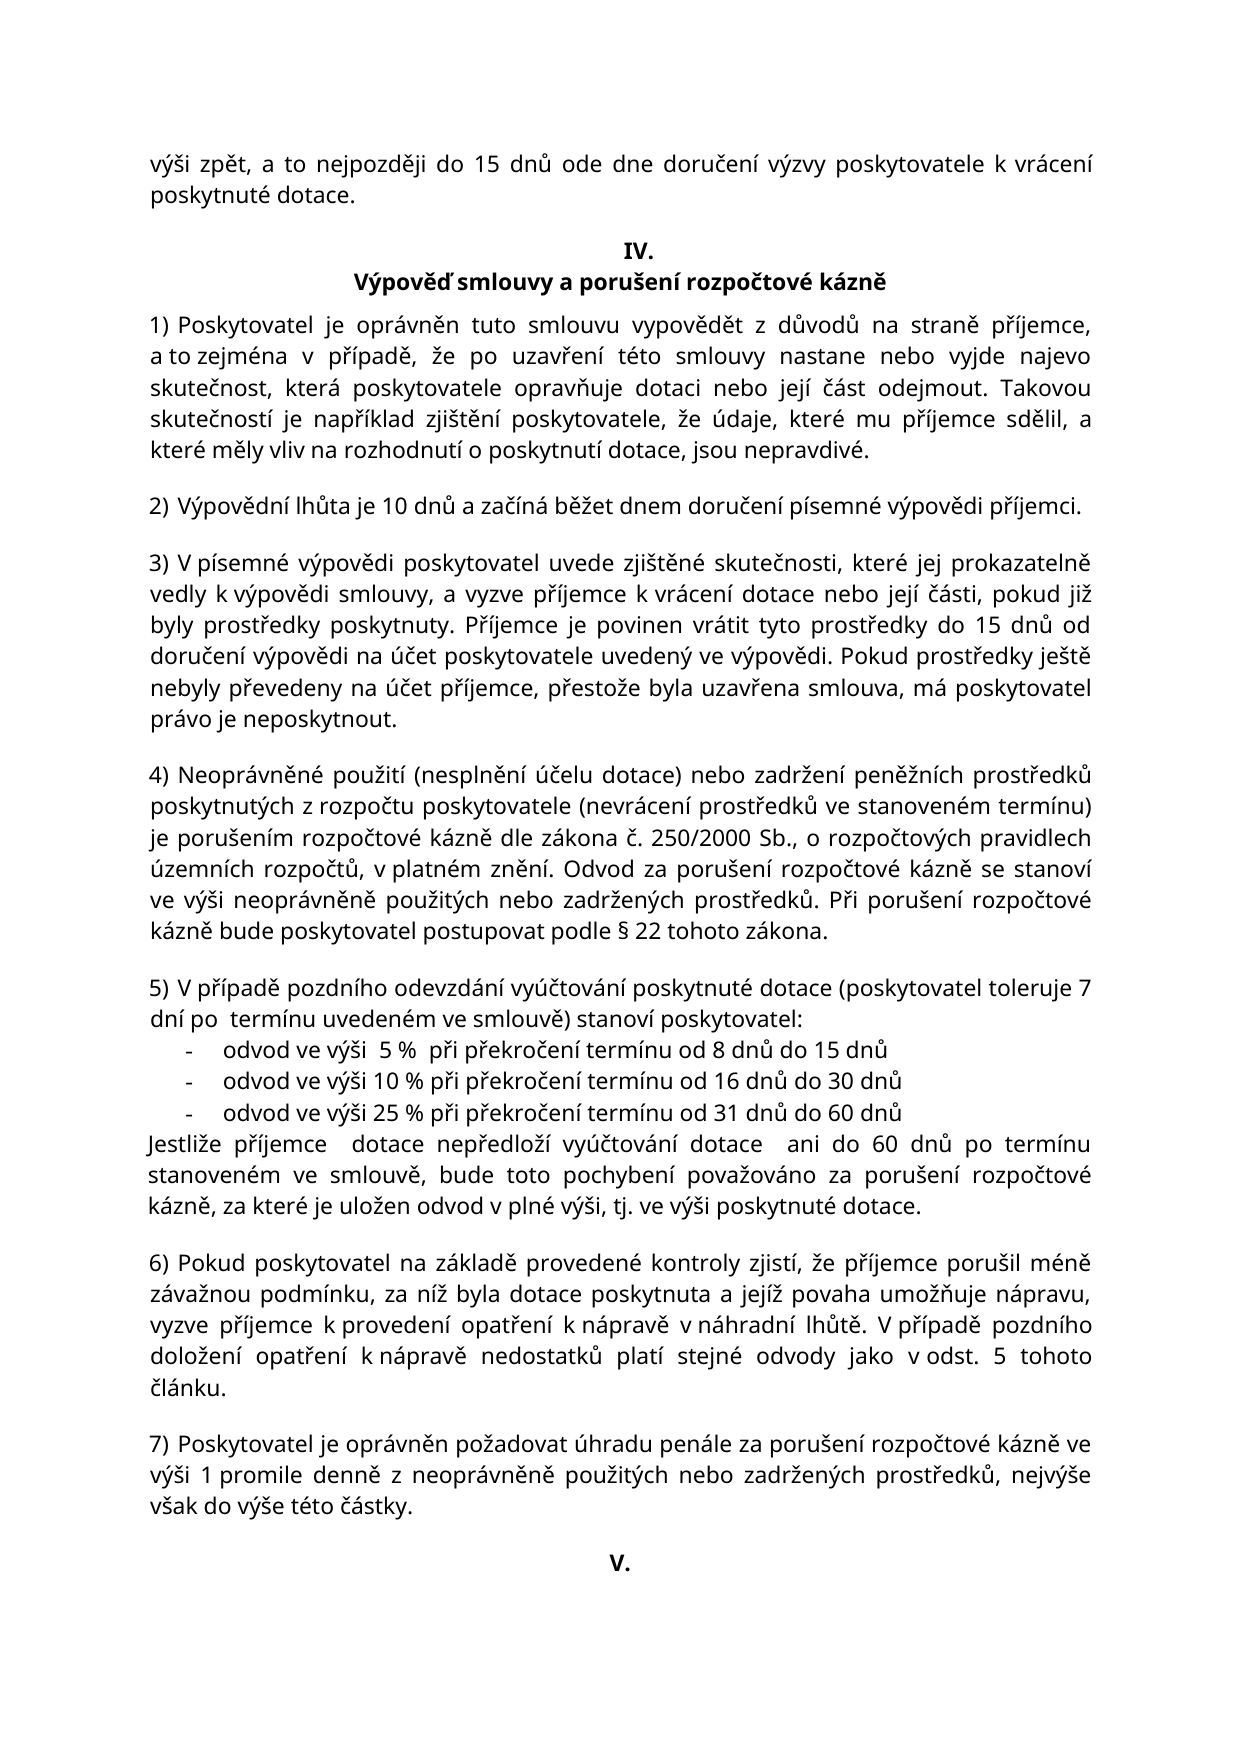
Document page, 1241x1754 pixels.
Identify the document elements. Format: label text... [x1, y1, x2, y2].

list odvod ve výši 10 % při překročení termínu od 16 dnů do 30 dnů [185, 1065, 1093, 1096]
text Výpověď smlouvy a porušení rozpočtové kázně [148, 266, 1093, 298]
list V písemné výpovědi poskytovatel uvede zjištěné skutečnosti, které jej prokazatelně vedly k výpovědi smlouvy, a vyzve příjemce k vrácení dotace nebo její části, pokud již byly prostředky poskytnuty. Příjemce je povinen vrátit tyto prostředky do 15 dnů od doručení výpovědi na účet poskytovatele uvedený ve výpovědi. Pokud prostředky ještě nebyly převedeny na účet příjemce, přestože byla uzavřena smlouva, má poskytovatel právo je neposkytnout. [149, 546, 1093, 734]
text Jestliže příjemce dotace nepředloží vyúčtování dotace ani do 60 dnů po termínu stanoveném ve smlouvě, bude toto pochybení považováno za porušení rozpočtové kázně, za které je uložen odvod v plné výši, tj. ve výši poskytnuté dotace. [148, 1128, 1093, 1221]
list odvod ve výši 25 % při překročení termínu od 31 dnů do 60 dnů [185, 1096, 1093, 1128]
list Pokud poskytovatel na základě provedené kontroly zjistí, že příjemce porušil méně závažnou podmínku, za níž byla dotace poskytnuta a jejíž povaha umožňuje nápravu, vyzve příjemce k provedení opatření k nápravě v náhradní lhůtě. V případě pozdního doložení opatření k nápravě nedostatků platí stejné odvody jako v odst. 5 tohoto článku. [149, 1246, 1093, 1403]
list Výpovědní lhůta je 10 dnů a začíná běžet dnem doručení písemné výpovědi příjemci. [149, 490, 1093, 521]
list Neoprávněné použití (nesplnění účelu dotace) nebo zadržení peněžních prostředků poskytnutých z rozpočtu poskytovatele (nevrácení prostředků ve stanoveném termínu) je porušením rozpočtové kázně dle zákona č. 250/2000 Sb., o rozpočtových pravidlech územních rozpočtů, v platném znění. Odvod za porušení rozpočtové kázně se stanoví ve výši neoprávněně použitých nebo zadržených prostředků. Při porušení rozpočtové kázně bude poskytovatel postupovat podle § 22 tohoto zákona. [149, 759, 1093, 946]
list Poskytovatel je oprávněn požadovat úhradu penále za porušení rozpočtové kázně ve výši 1 promile denně z neoprávněně použitých nebo zadržených prostředků, nejvýše však do výše této částky. [149, 1428, 1093, 1521]
text V. [133, 1546, 1107, 1578]
list odvod ve výši 5 % při překročení termínu od 8 dnů do 15 dnů [185, 1034, 1093, 1065]
list Poskytovatel je oprávněn tuto smlouvu vypovědět z důvodů na straně příjemce, a to zejména v případě, že po uzavření této smlouvy nastane nebo vyjde najevo skutečnost, která poskytovatele opravňuje dotaci nebo její část odejmout. Takovou skutečností je například zjištění poskytovatele, že údaje, které mu příjemce sdělil, a které měly vliv na rozhodnutí o poskytnutí dotace, jsou nepravdivé. [149, 309, 1093, 465]
text IV. [185, 235, 1093, 266]
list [149, 148, 1093, 210]
list V případě pozdního odevzdání vyúčtování poskytnuté dotace (poskytovatel toleruje 7 dní po termínu uvedeném ve smlouvě) stanoví poskytovatel: [149, 971, 1093, 1034]
